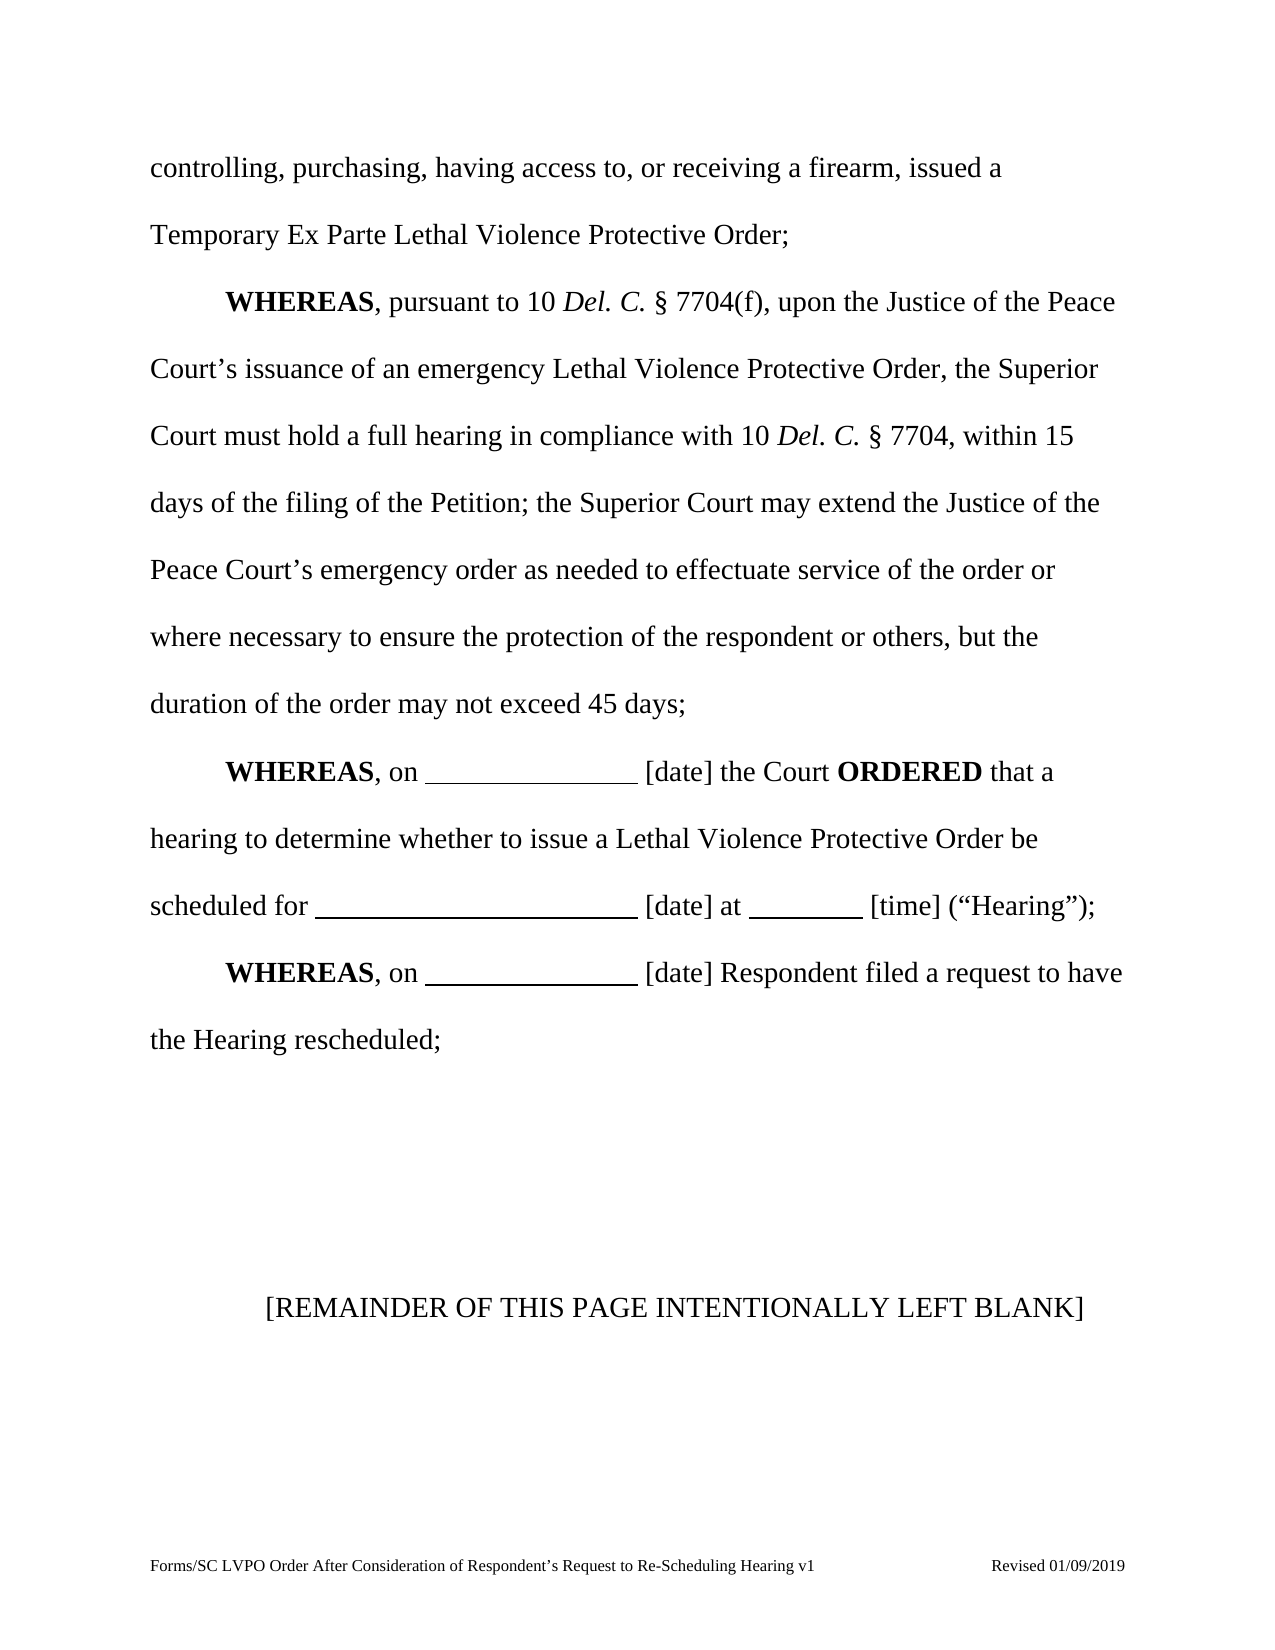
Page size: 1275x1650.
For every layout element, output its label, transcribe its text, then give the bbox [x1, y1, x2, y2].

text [150, 150, 1125, 251]
text WHEREAS, on [date] the Court ORDERED that a hearing to determine whether to issue a Lethal Violence Protective Order be scheduled for [date] at [time] (“Hearing”); [150, 754, 1125, 921]
text WHEREAS, pursuant to 10 Del. C. § 7704(f), upon the Justice of the Peace Court’s issuance of an emergency Lethal Violence Protective Order, the Superior Court must hold a full hearing in compliance with 10 Del. C. § 7704, within 15 days of the filing of the Petition; the Superior Court may extend the Justice of the Peace Court’s emergency order as needed to effectuate service of the order or where necessary to ensure the protection of the respondent or others, but the duration of the order may not exceed 45 days; [150, 284, 1125, 720]
text [REMAINDER OF THIS PAGE INTENTIONALLY LEFT BLANK] [150, 1290, 1125, 1324]
text WHEREAS, on [date] Respondent filed a request to have the Hearing rescheduled; [150, 955, 1125, 1056]
